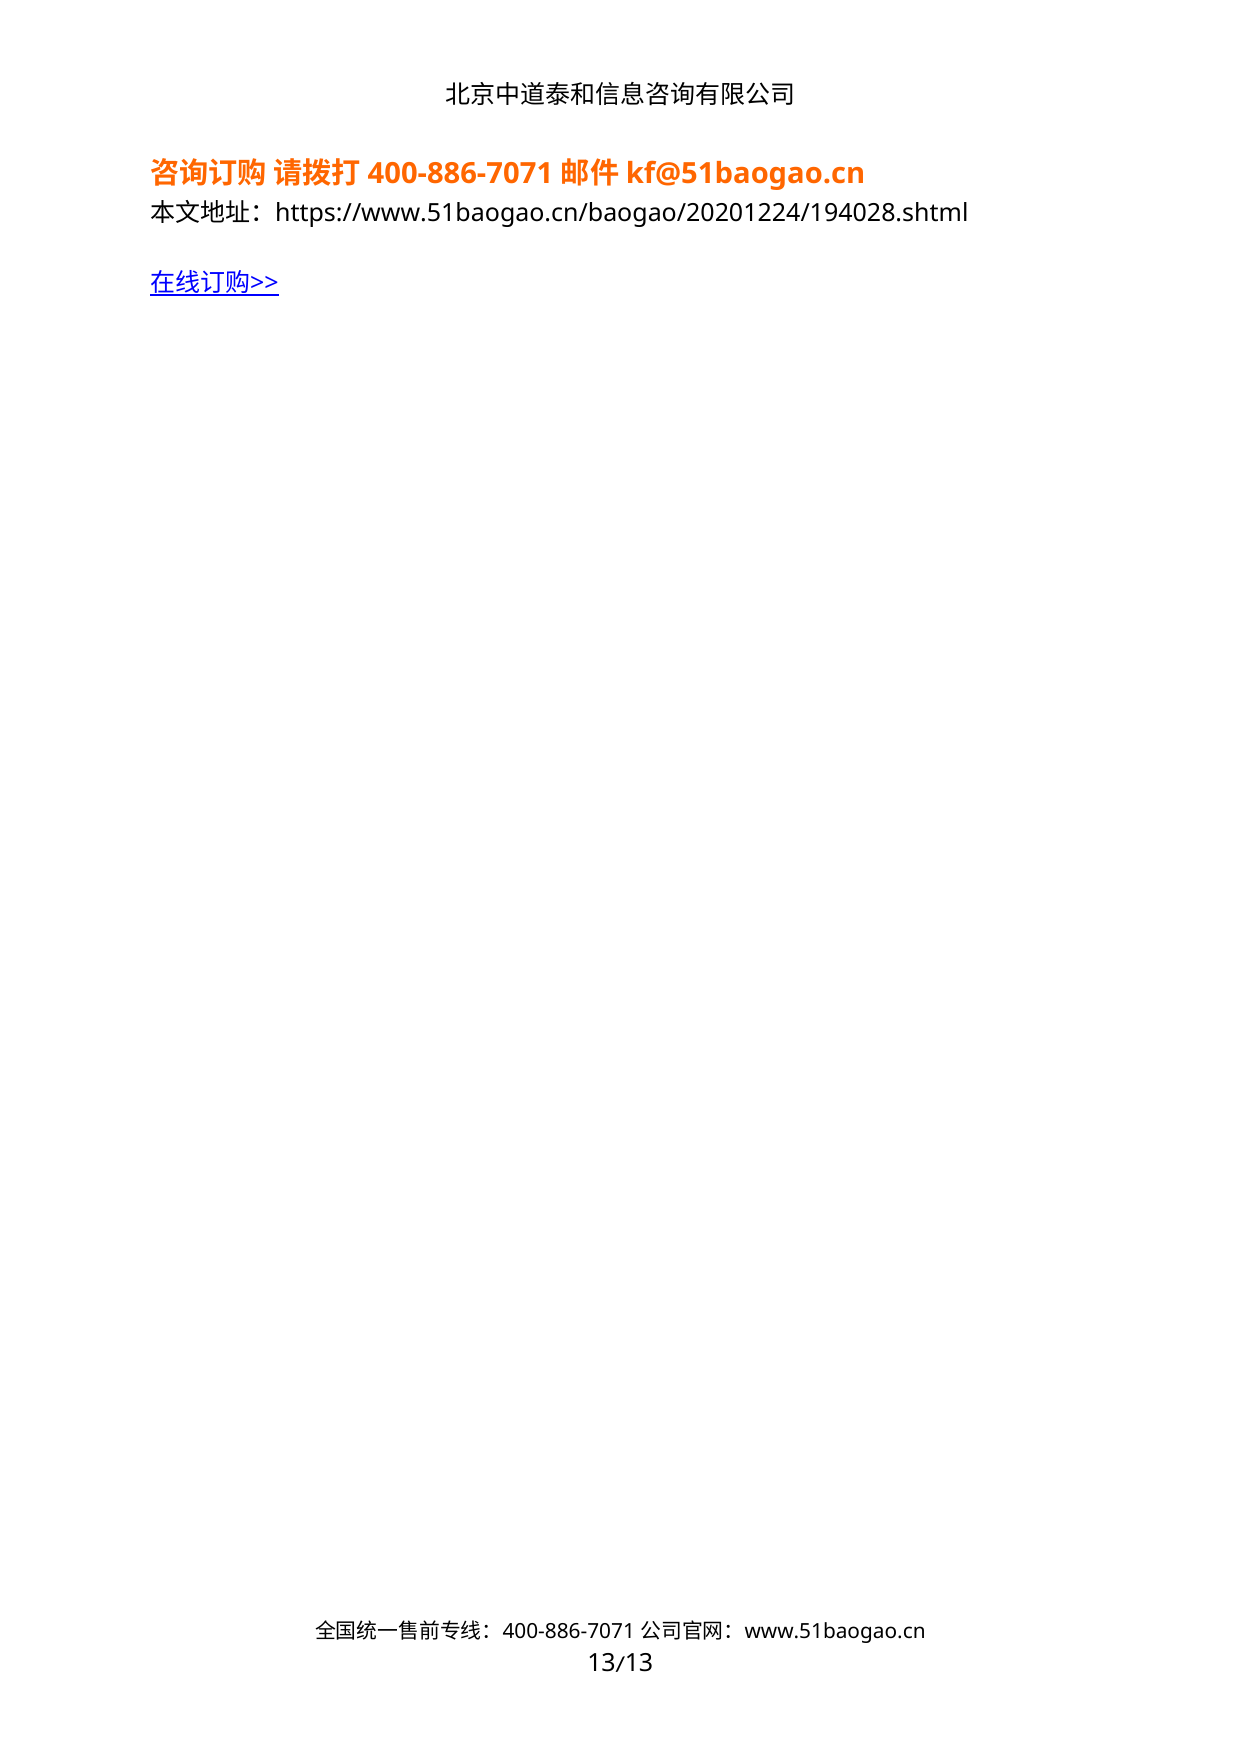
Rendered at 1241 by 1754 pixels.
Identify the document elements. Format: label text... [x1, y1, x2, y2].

text 在线订购>> [150, 229, 1090, 299]
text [150, 150, 1090, 229]
